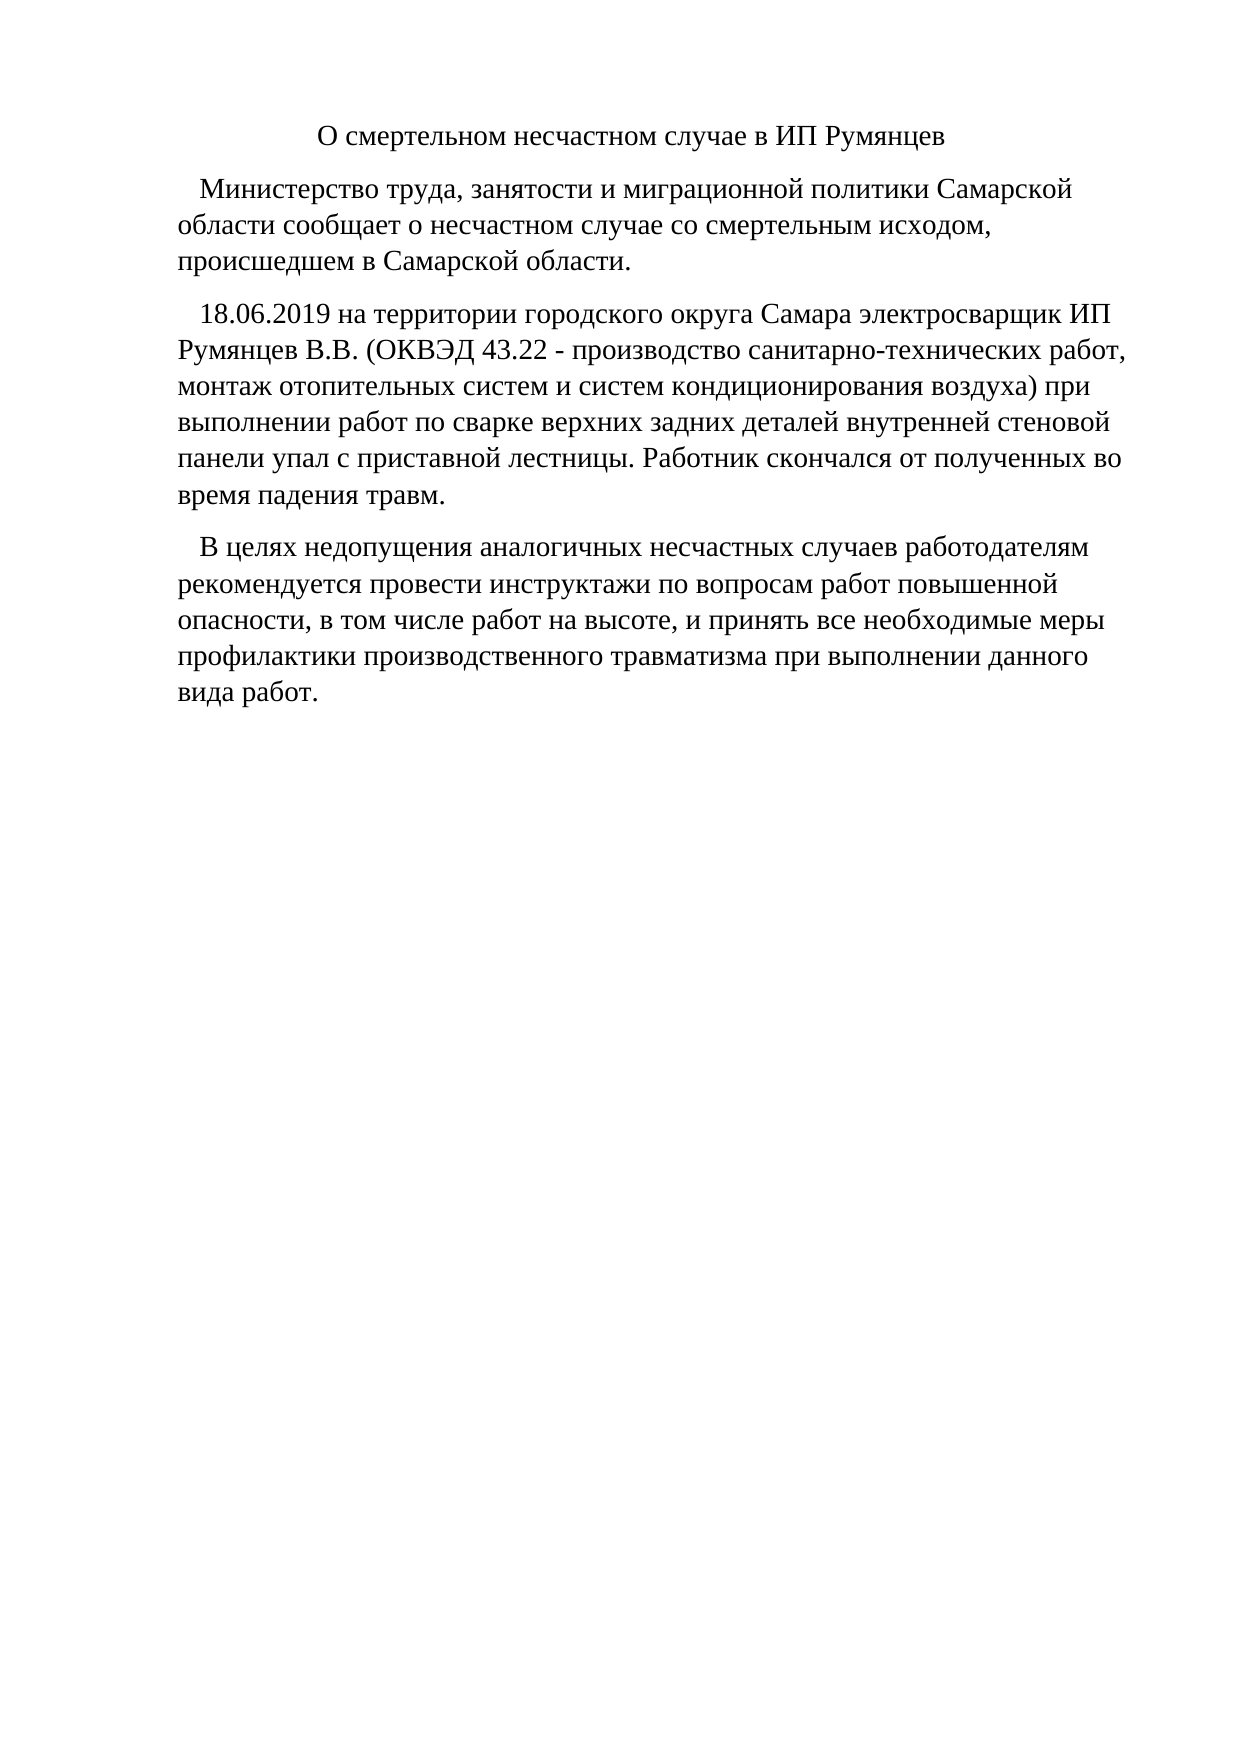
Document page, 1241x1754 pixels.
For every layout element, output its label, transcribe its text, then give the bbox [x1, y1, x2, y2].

text 18.06.2019 на территории городского округа Самара электросварщик ИП Румянцев В.В. (ОКВЭД 43.22 - производство санитарно-технических работ, монтаж отопительных систем и систем кондиционирования воздуха) при выполнении работ по сварке верхних задних деталей внутренней стеновой панели упал с приставной лестницы. Работник скончался от полученных во время падения травм. [177, 296, 1152, 510]
text Министерство труда, занятости и миграционной политики Самарской области сообщает о несчастном случае со смертельным исходом, происшедшем в Самарской области. [177, 171, 1152, 277]
text В целях недопущения аналогичных несчастных случаев работодателям рекомендуется провести инструктажи по вопросам работ повышенной опасности, в том числе работ на высоте, и принять все необходимые меры профилактики производственного травматизма при выполнении данного вида работ. [177, 529, 1152, 708]
text О смертельном несчастном случае в ИП Румянцев [177, 118, 1152, 152]
